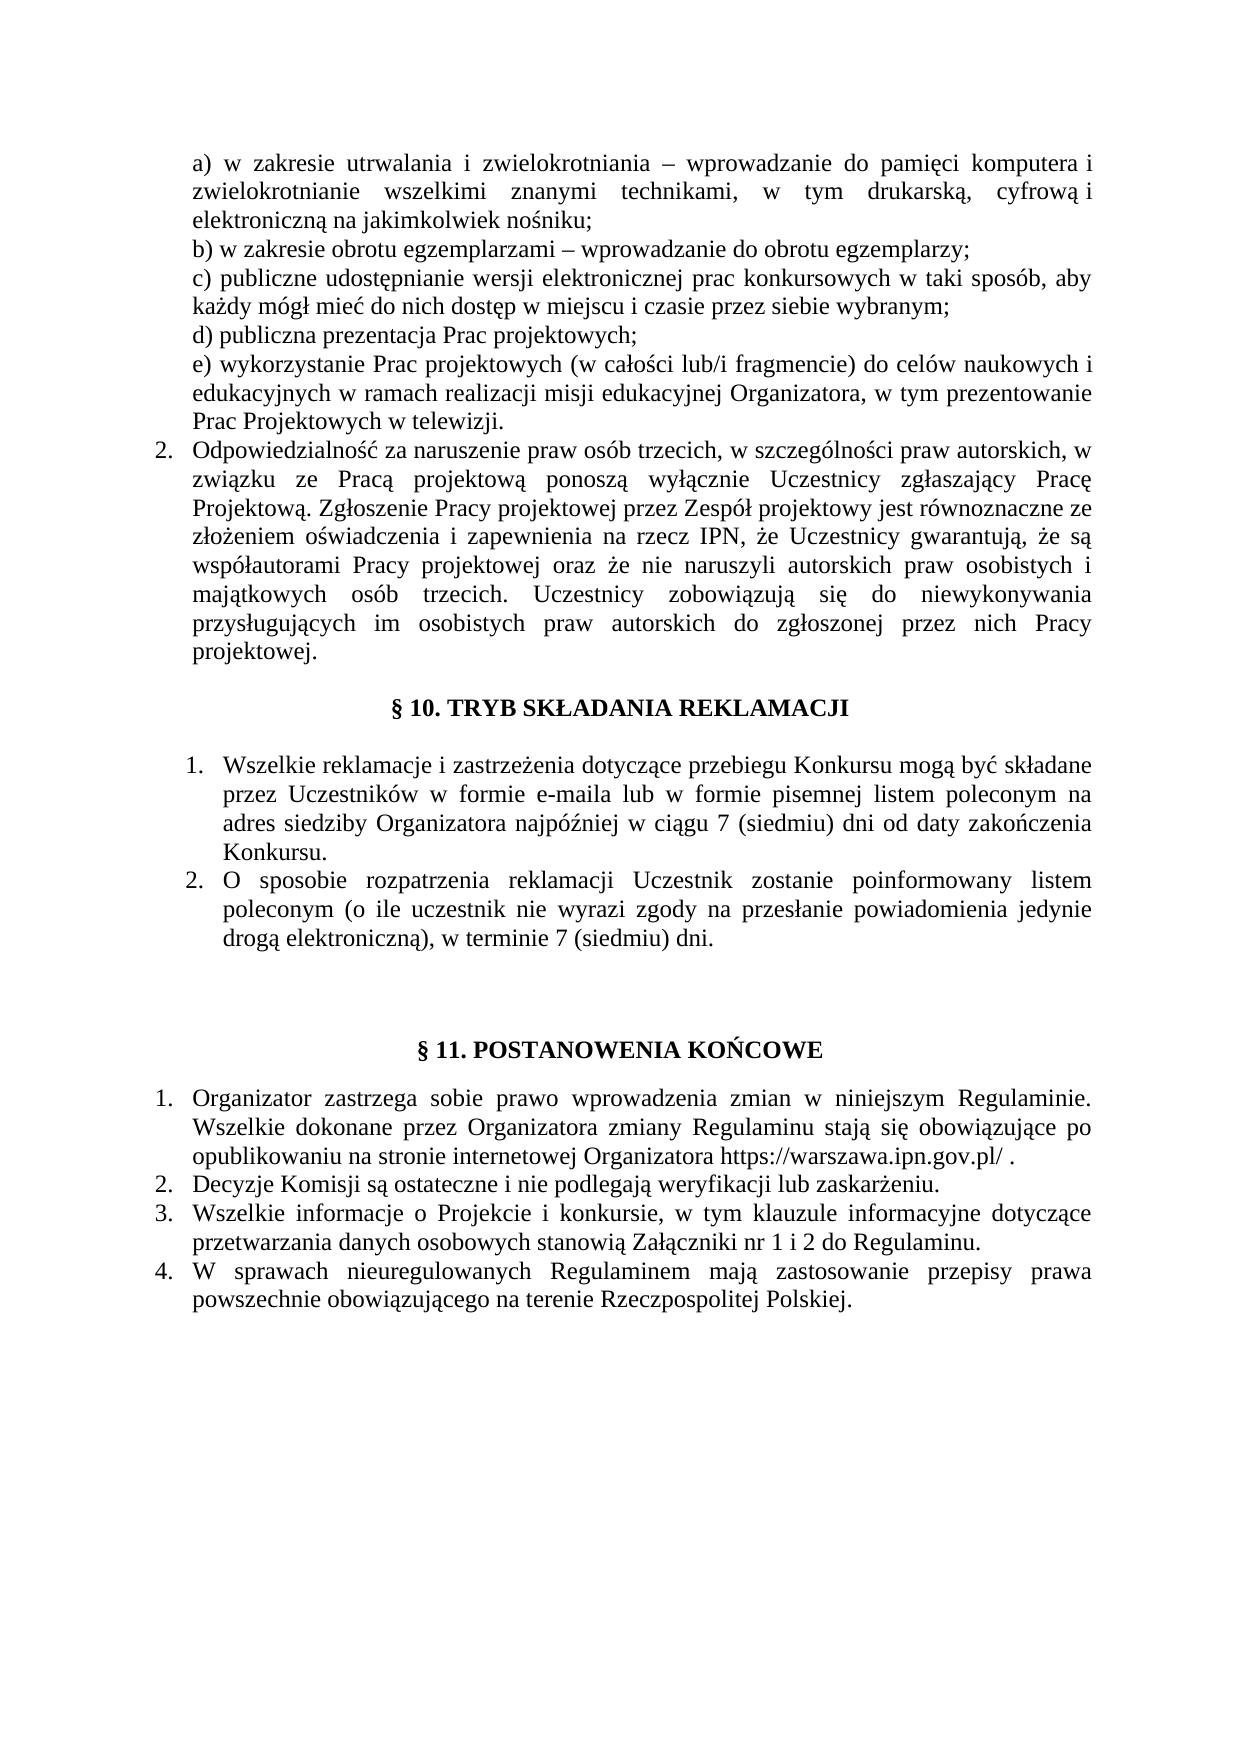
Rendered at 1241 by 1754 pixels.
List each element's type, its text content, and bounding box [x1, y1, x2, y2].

list Wszelkie informacje o Projekcie i konkursie, w tym klauzule informacyjne dotyczące przetwarzania danych osobowych stanowią Załączniki nr 1 i 2 do Regulaminu. [154, 1198, 1093, 1256]
text § 11. POSTANOWENIA KOŃCOWE [148, 1036, 1093, 1064]
text d) publiczna prezentacja Prac projektowych; [192, 320, 1093, 349]
text a) w zakresie utrwalania i zwielokrotniania – wprowadzanie do pamięci komputera i zwielokrotnianie wszelkimi znanymi technikami, w tym drukarską, cyfrową i elektroniczną na jakimkolwiek nośniku; [192, 148, 1093, 234]
list Odpowiedzialność za naruszenie praw osób trzecich, w szczególności praw autorskich, w związku ze Pracą projektową ponoszą wyłącznie Uczestnicy zgłaszający Pracę Projektową. Zgłoszenie Pracy projektowej przez Zespół projektowy jest równoznaczne ze złożeniem oświadczenia i zapewnienia na rzecz IPN, że Uczestnicy gwarantują, że są współautorami Pracy projektowej oraz że nie naruszyli autorskich praw osobistych i majątkowych osób trzecich. Uczestnicy zobowiązują się do niewykonywania przysługujących im osobistych praw autorskich do zgłoszonej przez nich Pracy projektowej. [154, 435, 1093, 665]
list Decyzje Komisji są ostateczne i nie podlegają weryfikacji lub zaskarżeniu. [154, 1169, 1093, 1198]
text § 10. TRYB SKŁADANIA REKLAMACJI [148, 693, 1093, 722]
list O sposobie rozpatrzenia reklamacji Uczestnik zostanie poinformowany listem poleconym (o ile uczestnik nie wyrazi zgody na przesłanie powiadomienia jedynie drogą elektroniczną), w terminie 7 (siedmiu) dni. [185, 866, 1093, 952]
text b) w zakresie obrotu egzemplarzami – wprowadzanie do obrotu egzemplarzy; [192, 234, 1093, 263]
text e) wykorzystanie Prac projektowych (w całości lub/i fragmencie) do celów naukowych i edukacyjnych w ramach realizacji misji edukacyjnej Organizatora, w tym prezentowanie Prac Projektowych w telewizji. [192, 349, 1093, 435]
list W sprawach nieuregulowanych Regulaminem mają zastosowanie przepisy prawa powszechnie obowiązującego na terenie Rzeczpospolitej Polskiej. [154, 1256, 1093, 1313]
text c) publiczne udostępnianie wersji elektronicznej prac konkursowych w taki sposób, aby każdy mógł mieć do nich dostęp w miejscu i czasie przez siebie wybranym; [192, 263, 1093, 320]
list Organizator zastrzega sobie prawo wprowadzenia zmian w niniejszym Regulaminie. Wszelkie dokonane przez Organizatora zmiany Regulaminu stają się obowiązujące po opublikowaniu na stronie internetowej Organizatora https://warszawa.ipn.gov.pl/ . [154, 1083, 1093, 1169]
list Wszelkie reklamacje i zastrzeżenia dotyczące przebiegu Konkursu mogą być składane przez Uczestników w formie e-maila lub w formie pisemnej listem poleconym na adres siedziby Organizatora najpóźniej w ciągu 7 (siedmiu) dni od daty zakończenia Konkursu. [185, 751, 1093, 866]
